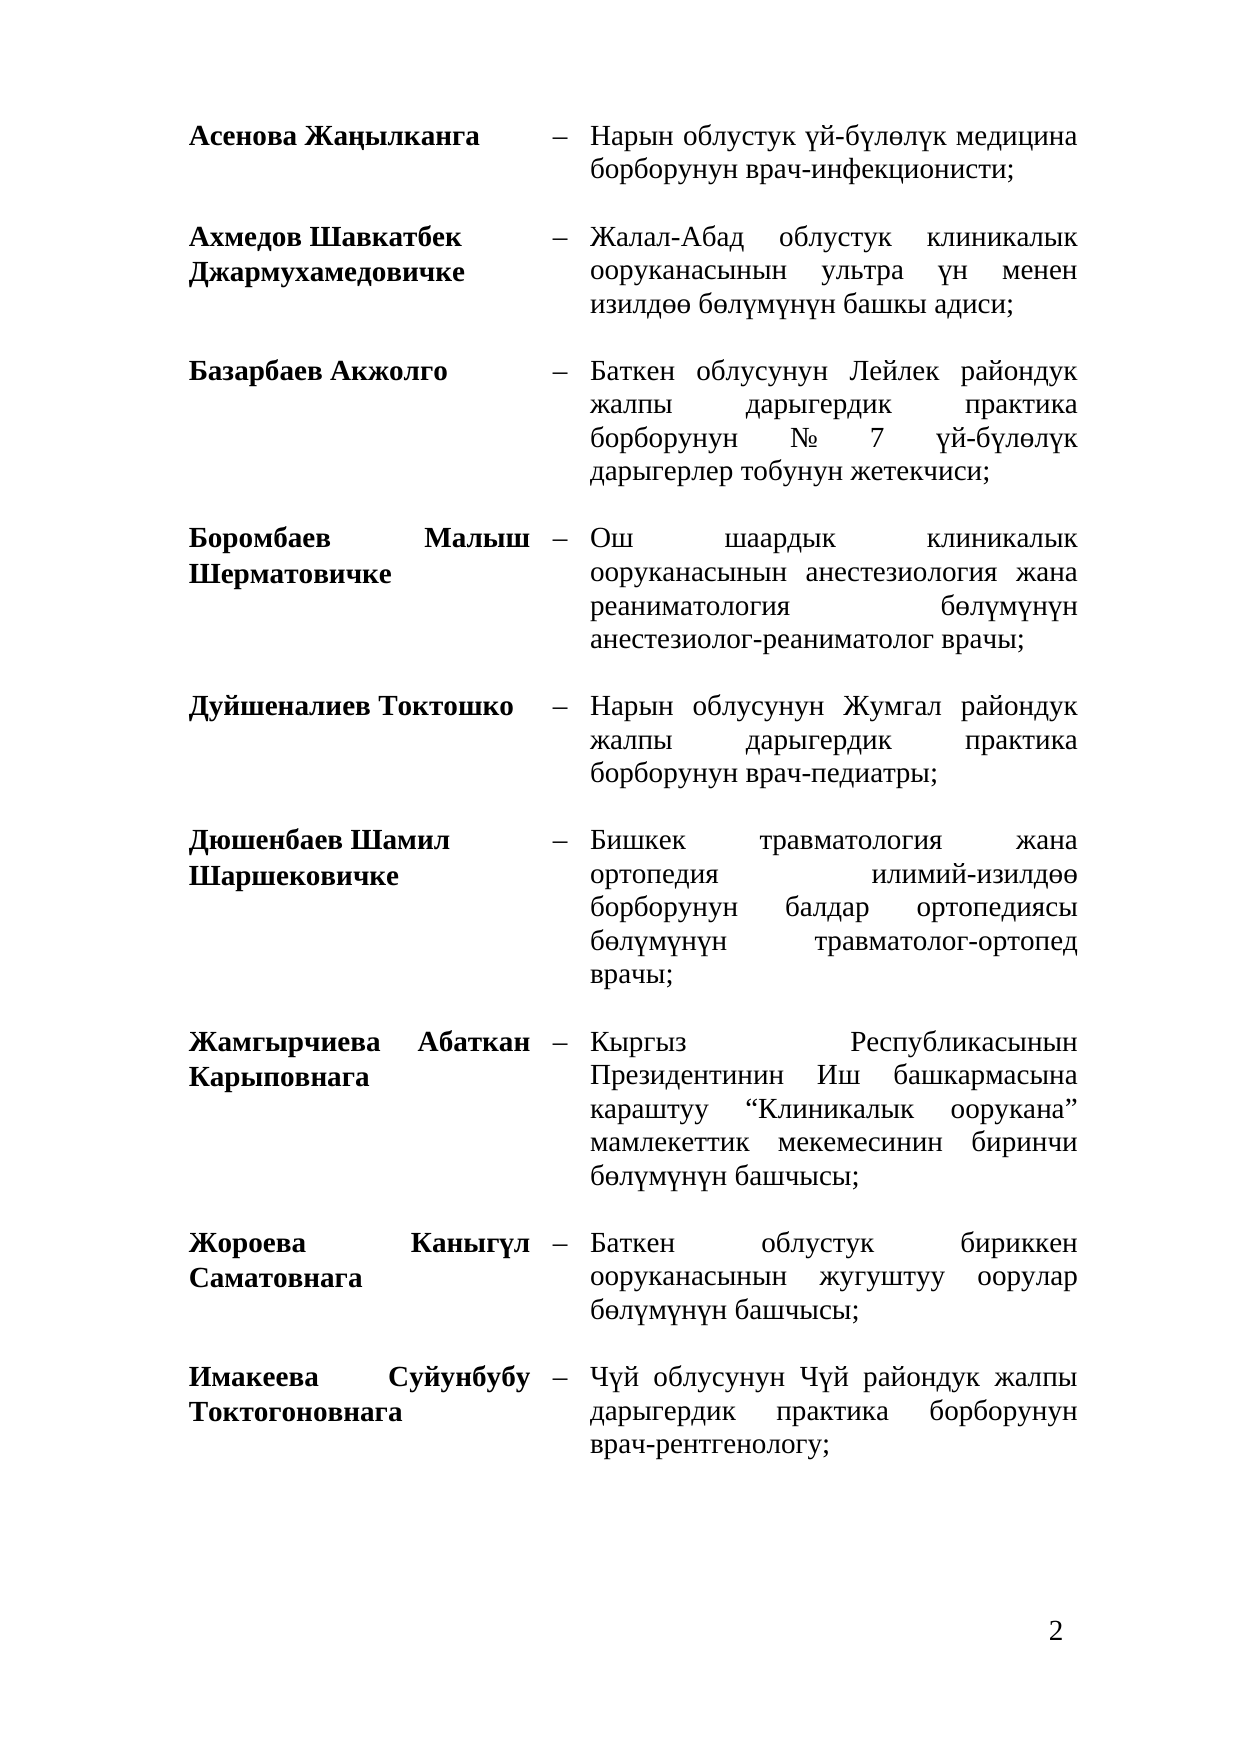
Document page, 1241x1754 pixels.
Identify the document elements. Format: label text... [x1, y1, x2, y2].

table_cell – [541, 353, 578, 521]
table_cell – [541, 1359, 578, 1493]
table_cell Баткен облусунун Лейлек райондук жалпы дарыгердик практика борборунун № 7 үй-бүлөлүк дарыгерлер тобунун жетекчиси; [579, 353, 1089, 521]
table_cell Нарын облустук үй-бүлөлүк медицина борборунун врач-инфекционисти; [579, 118, 1089, 219]
table_cell Дюшенбаев Шамил Шаршековичке [177, 823, 541, 1024]
table_cell Бишкек травматология жана ортопедия илимий-изилдөө борборунун балдар ортопедиясы бөлүмүнүн травматолог-ортопед врачы; [579, 823, 1089, 1024]
table_cell Боромбаев Малыш Шерматовичке [177, 521, 541, 688]
table_cell Баткен облустук бириккен ооруканасынын жугуштуу оорулар бөлүмүнүн башчысы; [579, 1225, 1089, 1359]
table_cell Жороева Каныгүл Саматовнага [177, 1225, 541, 1359]
table_cell – [541, 1225, 578, 1359]
table_cell – [541, 521, 578, 688]
table_cell – [541, 219, 578, 353]
table_cell – [541, 118, 578, 219]
table_cell Дуйшеналиев Токтошко [177, 688, 541, 822]
table_cell Чүй облусунун Чүй райондук жалпы дарыгердик практика борборунун врач-рентгенологу; [579, 1359, 1089, 1493]
table_cell – [541, 823, 578, 1024]
table_cell Ахмедов Шавкатбек Джармухамедовичке [177, 219, 541, 353]
table_cell Имакеева Суйунбубу Токтогоновнага [177, 1359, 541, 1493]
table_cell Жамгырчиева Абаткан Карыповнага [177, 1024, 541, 1225]
table_cell Нарын облусунун Жумгал райондук жалпы дарыгердик практика борборунун врач-педиатры; [579, 688, 1089, 822]
table_cell Жалал-Абад облустук клиникалык ооруканасынын ультра үн менен изилдөө бөлүмүнүн башкы адиси; [579, 219, 1089, 353]
table_cell Базарбаев Акжолго [177, 353, 541, 521]
table_cell Ош шаардык клиникалык ооруканасынын анестезиология жана реаниматология бөлүмүнүн анестезиолог-реаниматолог врачы; [579, 521, 1089, 688]
table_cell – [541, 1024, 578, 1225]
table_cell – [541, 688, 578, 822]
table_cell Асенова Жаңылканга [177, 118, 541, 219]
table_cell Кыргыз Республикасынын Президентинин Иш башкармасына караштуу “Клиникалык оорукана” мамлекеттик мекемесинин биринчи бөлүмүнүн башчысы; [579, 1024, 1089, 1225]
